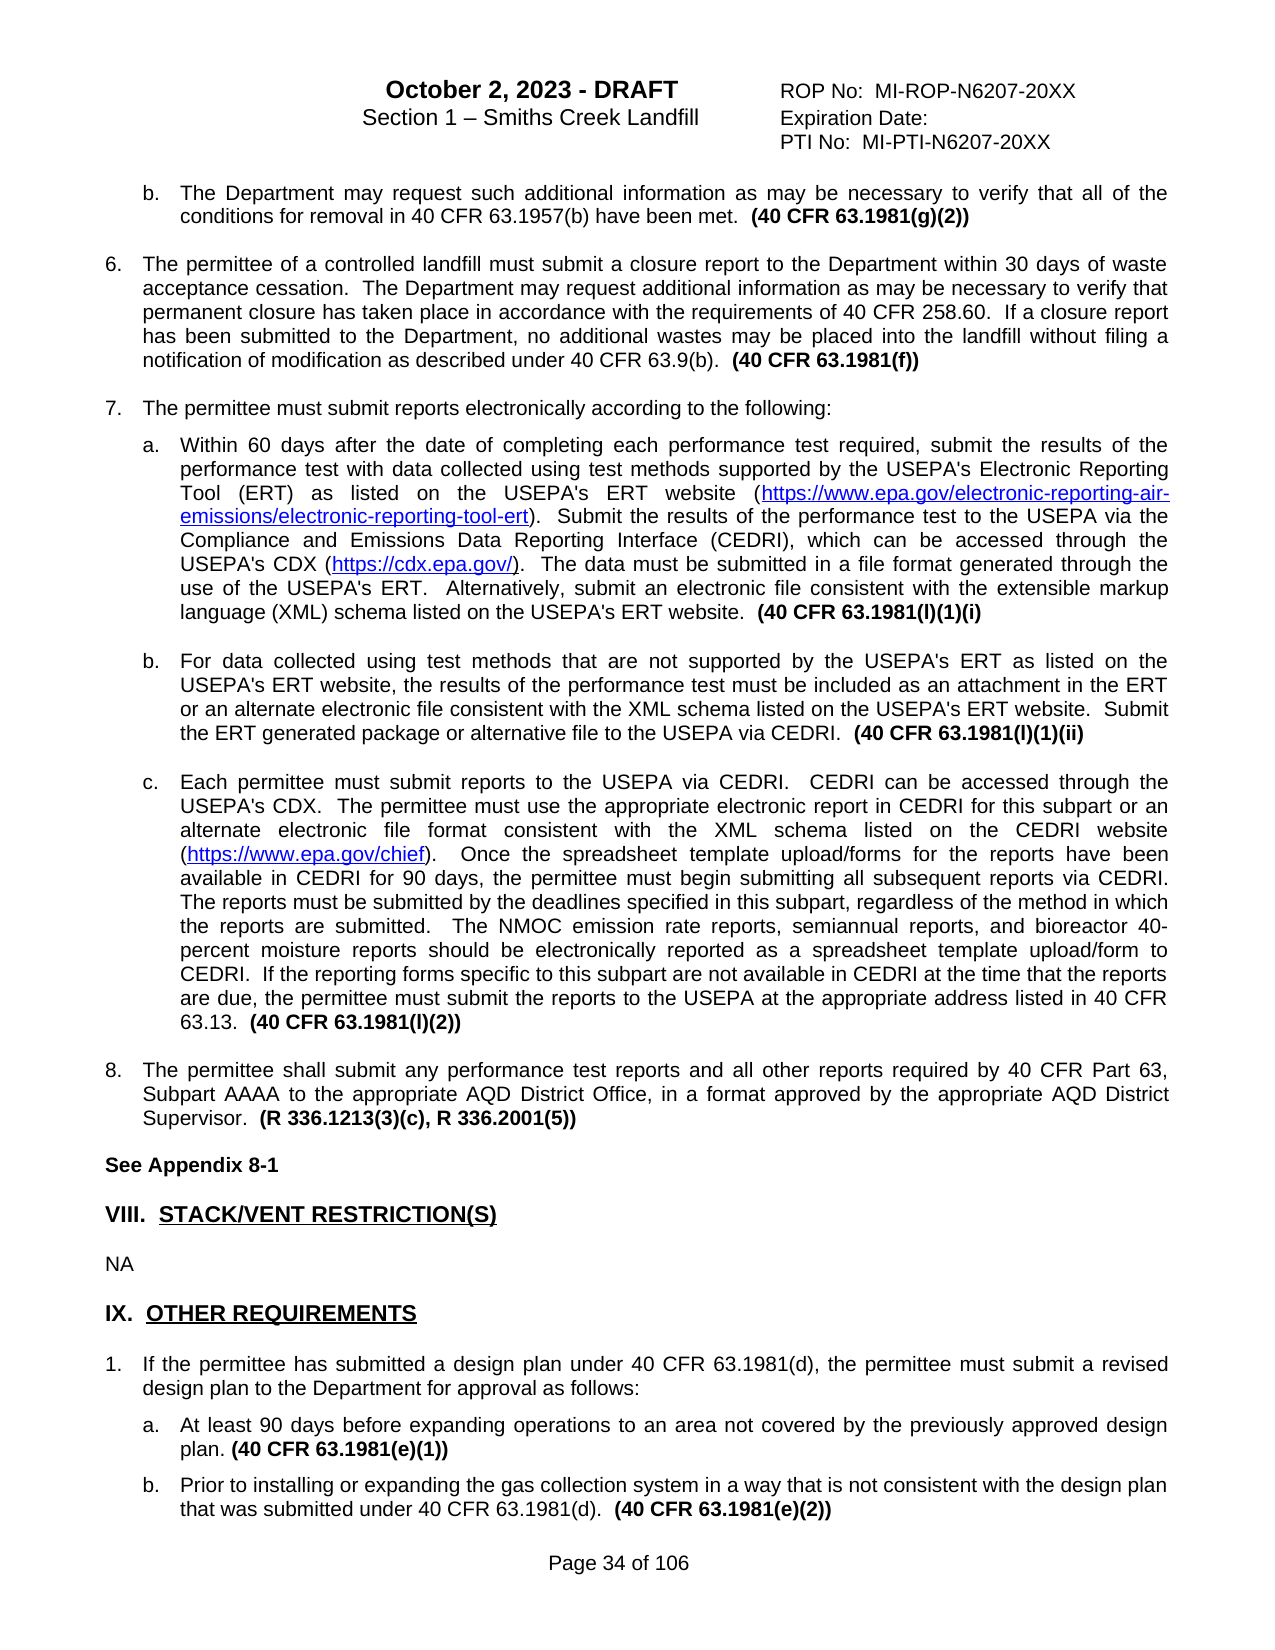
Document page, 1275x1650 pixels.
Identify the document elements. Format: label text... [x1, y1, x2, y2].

text VIII. STACK/VENT RESTRICTION(S) [105, 1201, 1170, 1228]
list At least 90 days before expanding operations to an area not covered by the previously approved design plan. (40 CFR 63.1981(e)(1)) [142, 1413, 1170, 1461]
list The permittee of a controlled landfill must submit a closure report to the Department within 30 days of waste acceptance cessation. The Department may request additional information as may be necessary to verify that permanent closure has taken place in accordance with the requirements of 40 CFR 258.60. If a closure report has been submitted to the Department, no additional wastes may be placed into the landfill without filing a notification of modification as described under 40 CFR 63.9(b). (40 CFR 63.1981(f)) [105, 252, 1170, 372]
list Each permittee must submit reports to the USEPA via CEDRI. CEDRI can be accessed through the USEPA's CDX. The permittee must use the appropriate electronic report in CEDRI for this subpart or an alternate electronic file format consistent with the XML schema listed on the CEDRI website (https://www.epa.gov/chief). Once the spreadsheet template upload/forms for the reports have been available in CEDRI for 90 days, the permittee must begin submitting all subsequent reports via CEDRI. The reports must be submitted by the deadlines specified in this subpart, regardless of the method in which the reports are submitted. The NMOC emission rate reports, semiannual reports, and bioreactor 40-percent moisture reports should be electronically reported as a spreadsheet template upload/form to CEDRI. If the reporting forms specific to this subpart are not available in CEDRI at the time that the reports are due, the permittee must submit the reports to the USEPA at the appropriate address listed in 40 CFR 63.13. (40 CFR 63.1981(l)(2)) [142, 770, 1170, 1033]
list The permittee shall submit any performance test reports and all other reports required by 40 CFR Part 63, Subpart AAAA to the appropriate AQD District Office, in a format approved by the appropriate AQD District Supervisor. (R 336.1213(3)(c), R 336.2001(5)) [105, 1057, 1170, 1129]
text NA [105, 1252, 1170, 1276]
list Within 60 days after the date of completing each performance test required, submit the results of the performance test with data collected using test methods supported by the USEPA's Electronic Reporting Tool (ERT) as listed on the USEPA's ERT website (https://www.epa.gov/electronic-reporting-air-emissions/electronic-reporting-tool-ert). Submit the results of the performance test to the USEPA via the Compliance and Emissions Data Reporting Interface (CEDRI), which can be accessed through the USEPA's CDX (https://cdx.epa.gov/). The data must be submitted in a file format generated through the use of the USEPA's ERT. Alternatively, submit an electronic file consistent with the extensible markup language (XML) schema listed on the USEPA's ERT website. (40 CFR 63.1981(l)(1)(i) [142, 432, 1170, 624]
list If the permittee has submitted a design plan under 40 CFR 63.1981(d), the permittee must submit a revised design plan to the Department for approval as follows: [105, 1352, 1170, 1400]
list The Department may request such additional information as may be necessary to verify that all of the conditions for removal in 40 CFR 63.1957(b) have been met. (40 CFR 63.1981(g)(2)) [142, 180, 1170, 228]
text IX. OTHER REQUIREMENTS [105, 1299, 1170, 1326]
list For data collected using test methods that are not supported by the USEPA's ERT as listed on the USEPA's ERT website, the results of the performance test must be included as an attachment in the ERT or an alternate electronic file consistent with the XML schema listed on the USEPA's ERT website. Submit the ERT generated package or alternative file to the USEPA via CEDRI. (40 CFR 63.1981(l)(1)(ii) [142, 649, 1170, 745]
list Prior to installing or expanding the gas collection system in a way that is not consistent with the design plan that was submitted under 40 CFR 63.1981(d). (40 CFR 63.1981(e)(2)) [142, 1473, 1170, 1521]
text See Appendix 8-1 [105, 1153, 1170, 1177]
list The permittee must submit reports electronically according to the following: [105, 396, 1170, 420]
